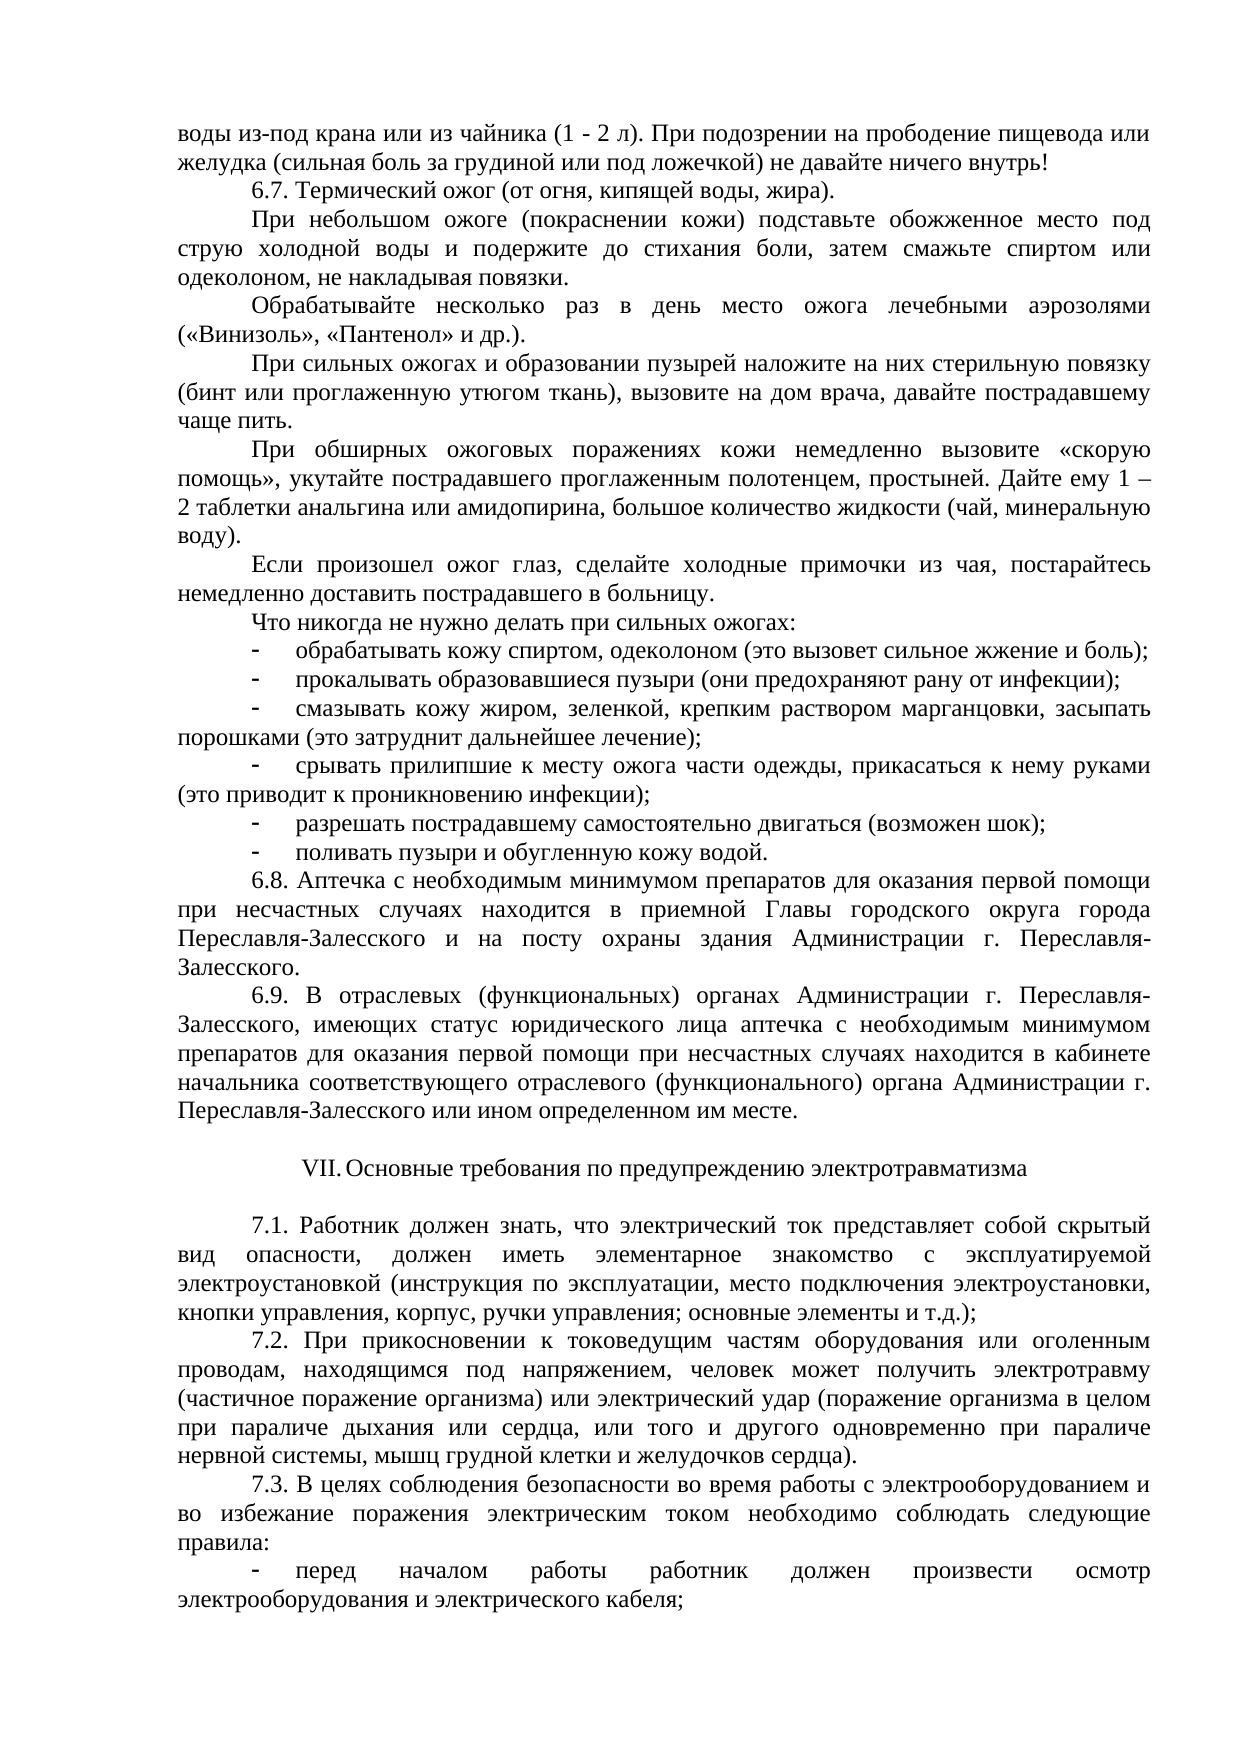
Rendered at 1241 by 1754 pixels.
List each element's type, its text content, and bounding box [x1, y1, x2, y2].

text Что никогда не нужно делать при сильных ожогах: [177, 607, 1152, 636]
list смазывать кожу жиром, зеленкой, крепким раствором марганцовки, засыпать порошками (это затруднит дальнейшее лечение); [177, 693, 1152, 751]
text При обширных ожоговых поражениях кожи немедленно вызовите «скорую помощь», укутайте пострадавшего проглаженным полотенцем, простыней. Дайте ему 1 – 2 таблетки анальгина или амидопирина, большое количество жидкости (чай, минеральную воду). [177, 434, 1152, 549]
list поливать пузыри и обугленную кожу водой. [177, 837, 1152, 866]
text 7.1. Работник должен знать, что электрический ток представляет собой скрытый вид опасности, должен иметь элементарное знакомство с эксплуатируемой электроустановкой (инструкция по эксплуатации, место подключения электроустановки, кнопки управления, корпус, ручки управления; основные элементы и т.д.); [177, 1211, 1152, 1326]
text При сильных ожогах и образовании пузырей наложите на них стерильную повязку (бинт или проглаженную утюгом ткань), вызовите на дом врача, давайте пострадавшему чаще пить. [177, 348, 1152, 434]
list срывать прилипшие к месту ожога части одежды, прикасаться к нему руками (это приводит к проникновению инфекции); [177, 751, 1152, 808]
text 7.3. В целях соблюдения безопасности во время работы с электрооборудованием и во избежание поражения электрическим током необходимо соблюдать следующие правила: [177, 1469, 1152, 1556]
list прокалывать образовавшиеся пузыри (они предохраняют рану от инфекции); [177, 664, 1152, 693]
text 6.8. Аптечка с необходимым минимумом препаратов для оказания первой помощи при несчастных случаях находится в приемной Главы городского округа города Переславля-Залесского и на посту охраны здания Администрации г. Переславля-Залесского. [177, 866, 1152, 981]
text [177, 118, 1152, 176]
text Если произошел ожог глаз, сделайте холодные примочки из чая, постарайтесь немедленно доставить пострадавшего в больницу. [177, 549, 1152, 607]
text 6.7. Термический ожог (от огня, кипящей воды, жира). [177, 176, 1152, 204]
list Основные требования по предупреждению электротравматизма [177, 1153, 1152, 1182]
list перед началом работы работник должен произвести осмотр электрооборудования и электрического кабеля; [177, 1556, 1152, 1613]
text 6.9. В отраслевых (функциональных) органах Администрации г. Переславля-Залесского, имеющих статус юридического лица аптечка с необходимым минимумом препаратов для оказания первой помощи при несчастных случаях находится в кабинете начальника соответствующего отраслевого (функционального) органа Администрации г. Переславля-Залесского или ином определенном им месте. [177, 981, 1152, 1124]
text 7.2. При прикосновении к токоведущим частям оборудования или оголенным проводам, находящимся под напряжением, человек может получить электротравму (частичное поражение организма) или электрический удар (поражение организма в целом при параличе дыхания или сердца, или того и другого одновременно при параличе нервной системы, мышц грудной клетки и желудочков сердца). [177, 1326, 1152, 1469]
text Обрабатывайте несколько раз в день место ожога лечебными аэрозолями («Винизоль», «Пантенол» и др.). [177, 291, 1152, 348]
list обрабатывать кожу спиртом, одеколоном (это вызовет сильное жжение и боль); [177, 636, 1152, 664]
text При небольшом ожоге (покраснении кожи) подставьте обожженное место под струю холодной воды и подержите до стихания боли, затем смажьте спиртом или одеколоном, не накладывая повязки. [177, 204, 1152, 291]
list разрешать пострадавшему самостоятельно двигаться (возможен шок); [177, 808, 1152, 837]
